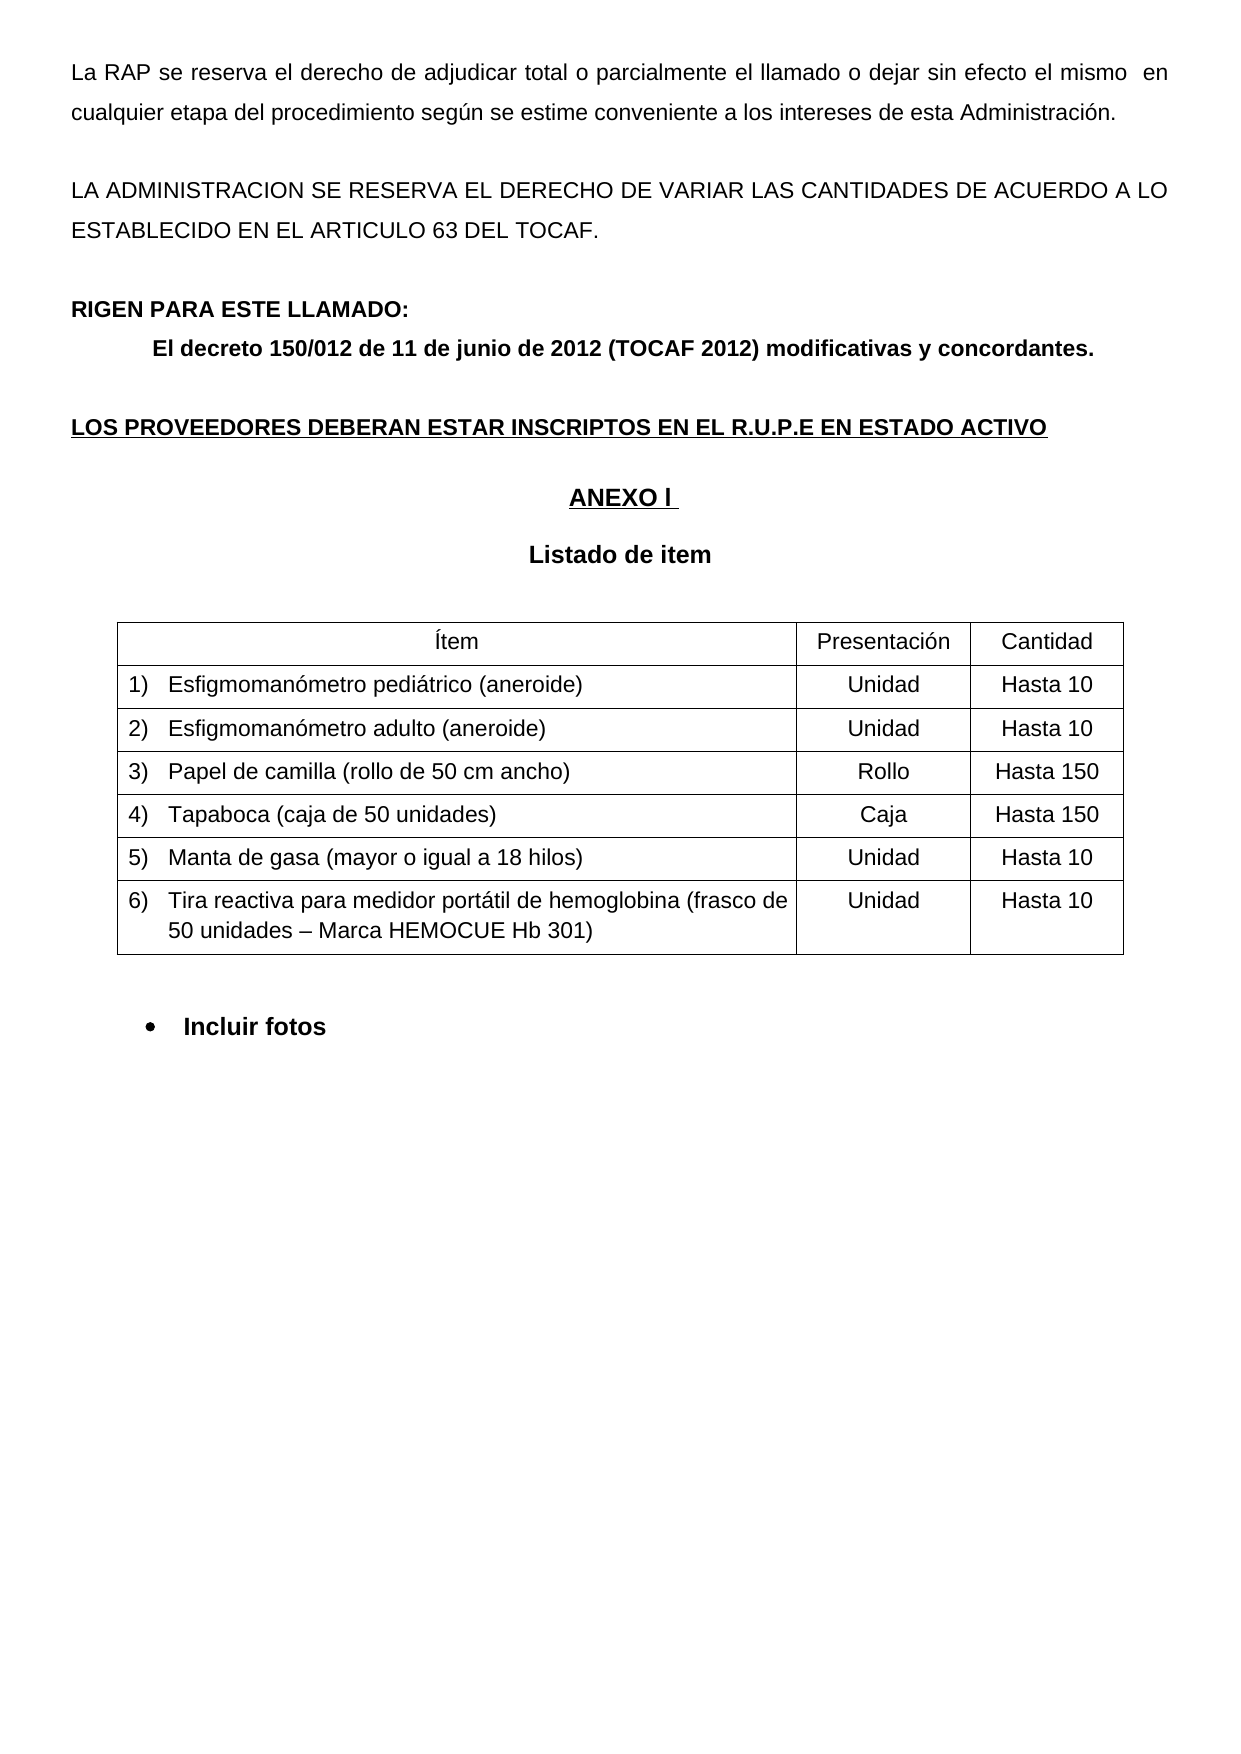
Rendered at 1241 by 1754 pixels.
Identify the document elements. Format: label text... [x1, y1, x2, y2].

text LOS PROVEEDORES DEBERAN ESTAR INSCRIPTOS EN EL R.U.P.E EN ESTADO ACTIVO [71, 414, 1169, 441]
table_cell Esfigmomanómetro pediátrico (aneroide) [118, 666, 796, 708]
text ANEXO l [71, 483, 1169, 511]
table_cell Unidad [797, 881, 970, 954]
table_cell Esfigmomanómetro adulto (aneroide) [118, 709, 796, 751]
table_cell Manta de gasa (mayor o igual a 18 hilos) [118, 838, 796, 880]
table_header Presentación [797, 623, 970, 665]
table_cell Hasta 10 [971, 838, 1123, 880]
table_cell Papel de camilla (rollo de 50 cm ancho) [118, 752, 796, 794]
table_cell Tira reactiva para medidor portátil de hemoglobina (frasco de 50 unidades – Marca HEMOCUE Hb 301) [118, 881, 796, 954]
table_cell Unidad [797, 666, 970, 708]
table_cell Unidad [797, 838, 970, 880]
table_cell Hasta 10 [971, 709, 1123, 751]
text Listado de item [71, 540, 1169, 569]
text LA ADMINISTRACION SE RESERVA EL DERECHO DE VARIAR LAS CANTIDADES DE ACUERDO A LO ESTABLECIDO EN EL ARTICULO 63 DEL TOCAF. [71, 177, 1169, 243]
table_cell Hasta 150 [971, 795, 1123, 837]
table_header Ítem [118, 623, 796, 665]
table_cell Tapaboca (caja de 50 unidades) [118, 795, 796, 837]
table_header Cantidad [971, 623, 1123, 665]
table_cell Hasta 150 [971, 752, 1123, 794]
list Incluir fotos [146, 1012, 1169, 1041]
table_cell Unidad [797, 709, 970, 751]
table_cell Hasta 10 [971, 881, 1123, 954]
table_cell Hasta 10 [971, 666, 1123, 708]
table_cell Caja [797, 795, 970, 837]
text La RAP se reserva el derecho de adjudicar total o parcialmente el llamado o dejar sin efecto el mismo en cualquier etapa del procedimiento según se estime conveniente a los intereses de esta Administración. [71, 59, 1169, 125]
text El decreto 150/012 de 11 de junio de 2012 (TOCAF 2012) modificativas y concordantes. [114, 335, 1169, 362]
text RIGEN PARA ESTE LLAMADO: [71, 296, 1169, 322]
table_cell Rollo [797, 752, 970, 794]
